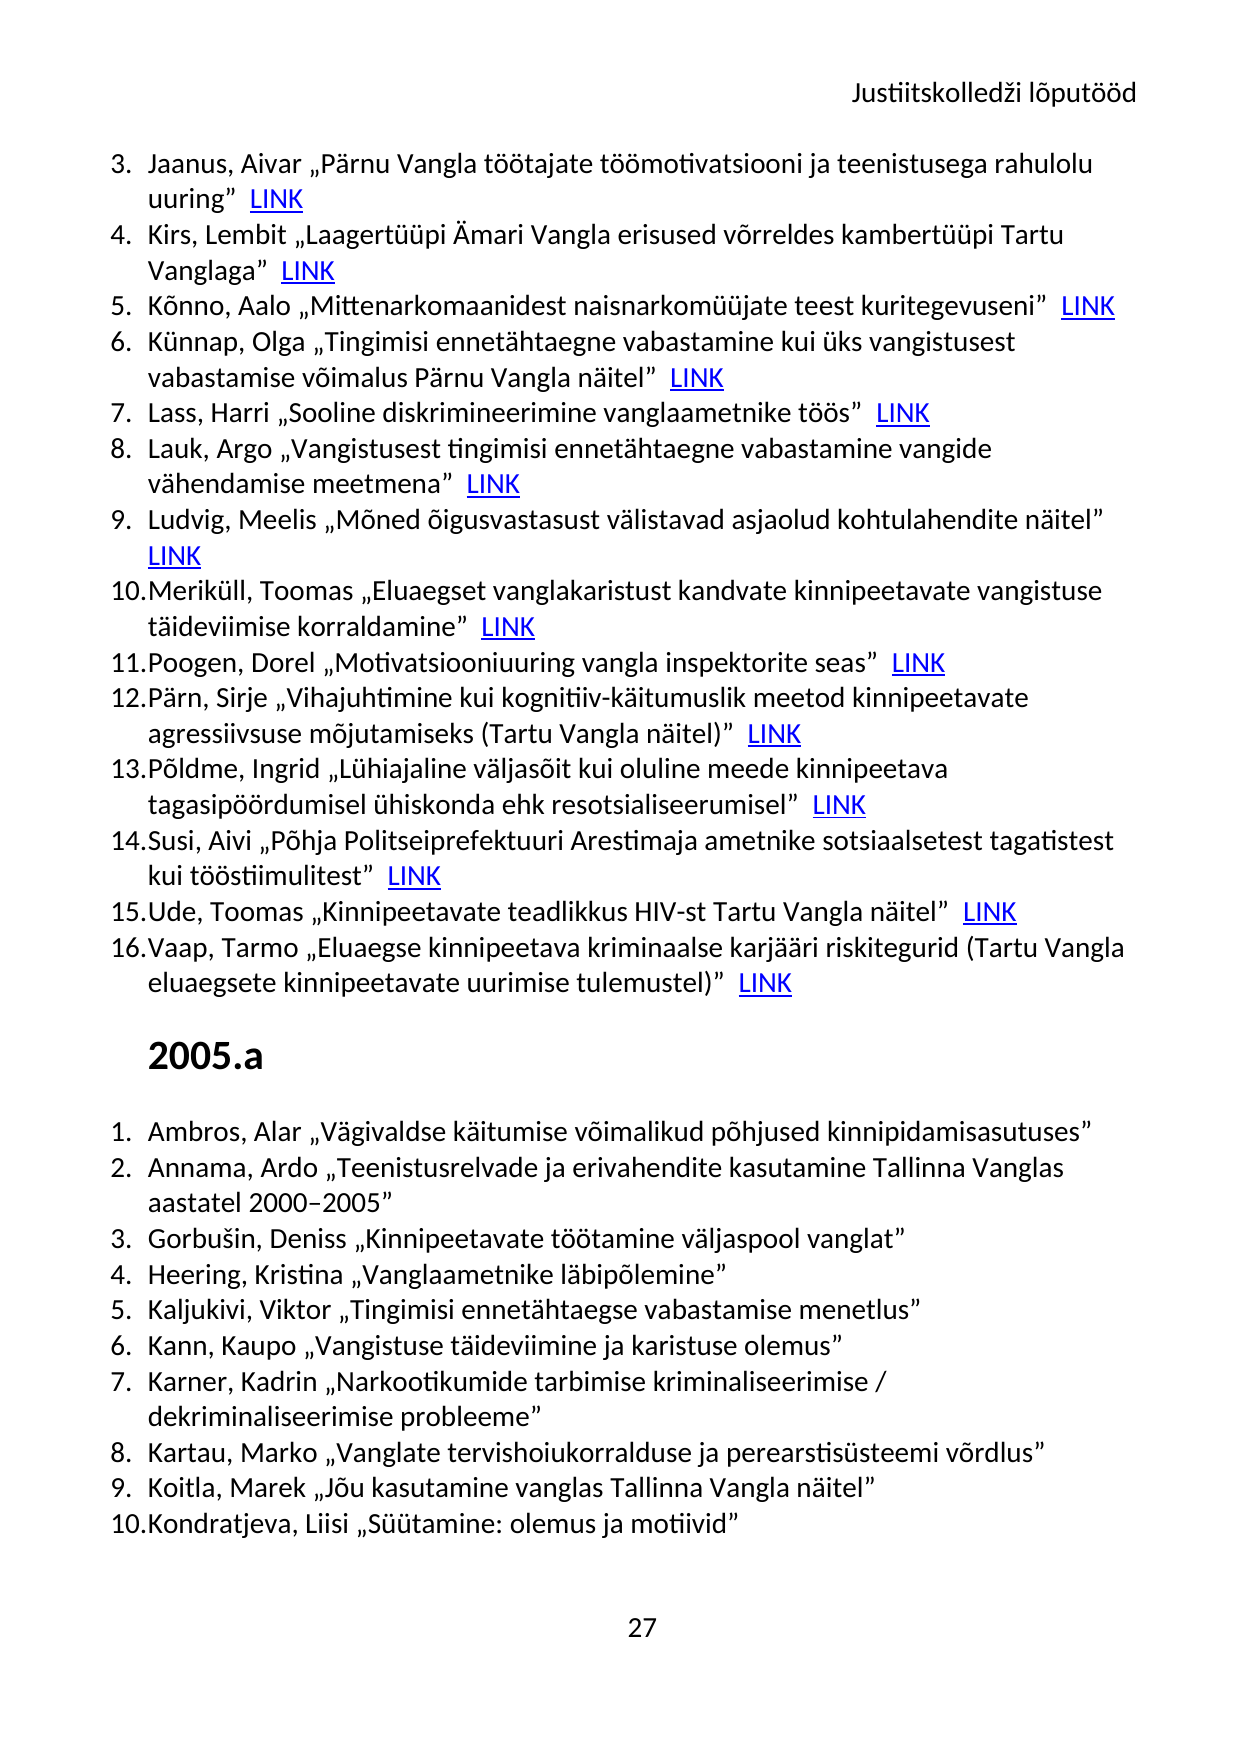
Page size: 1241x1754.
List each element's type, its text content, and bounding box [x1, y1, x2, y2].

list Lass, Harri „Sooline diskrimineerimine vanglaametnike töös” LINK [110, 394, 1137, 430]
list Kaljukivi, Viktor „Tingimisi ennetähtaegse vabastamise menetlus” [110, 1291, 1137, 1327]
list Susi, Aivi „Põhja Politseiprefektuuri Arestimaja ametnike sotsiaalsetest tagatistest kui tööstiimulitest” LINK [110, 822, 1137, 893]
list Annama, Ardo „Teenistusrelvade ja erivahendite kasutamine Tallinna Vanglas aastatel 2000–2005” [110, 1149, 1137, 1220]
list Põldme, Ingrid „Lühiajaline väljasõit kui oluline meede kinnipeetava tagasipöördumisel ühiskonda ehk resotsialiseerumisel” LINK [110, 751, 1137, 822]
list Kann, Kaupo „Vangistuse täideviimine ja karistuse olemus” [110, 1327, 1137, 1363]
list Pärn, Sirje „Vihajuhtimine kui kognitiiv-käitumuslik meetod kinnipeetavate agressiivsuse mõjutamiseks (Tartu Vangla näitel)” LINK [110, 679, 1137, 751]
list Meriküll, Toomas „Eluaegset vanglakaristust kandvate kinnipeetavate vangistuse täideviimise korraldamine” LINK [110, 572, 1137, 644]
list Ludvig, Meelis „Mõned õigusvastasust välistavad asjaolud kohtulahendite näitel” LINK [110, 501, 1137, 572]
list Jaanus, Aivar „Pärnu Vangla töötajate töömotivatsiooni ja teenistusega rahulolu uuring” LINK [110, 145, 1137, 216]
list Gorbušin, Deniss „Kinnipeetavate töötamine väljaspool vanglat” [110, 1220, 1137, 1256]
list Karner, Kadrin „Narkootikumide tarbimise kriminaliseerimise / dekriminaliseerimise probleeme” [110, 1363, 1137, 1434]
list Künnap, Olga „Tingimisi ennetähtaegne vabastamine kui üks vangistusest vabastamise võimalus Pärnu Vangla näitel” LINK [110, 323, 1137, 394]
subtitle 2005.a [148, 1029, 1137, 1080]
list Vaap, Tarmo „Eluaegse kinnipeetava kriminaalse karjääri riskitegurid (Tartu Vangla eluaegsete kinnipeetavate uurimise tulemustel)” LINK [110, 929, 1137, 1000]
list Kondratjeva, Liisi „Süütamine: olemus ja motiivid” [110, 1505, 1137, 1541]
list Lauk, Argo „Vangistusest tingimisi ennetähtaegne vabastamine vangide vähendamise meetmena” LINK [110, 430, 1137, 501]
list Koitla, Marek „Jõu kasutamine vanglas Tallinna Vangla näitel” [110, 1469, 1137, 1505]
list Poogen, Dorel „Motivatsiooniuuring vangla inspektorite seas” LINK [110, 644, 1137, 679]
list Kõnno, Aalo „Mittenarkomaanidest naisnarkomüüjate teest kuritegevuseni” LINK [110, 287, 1137, 323]
list Heering, Kristina „Vanglaametnike läbipõlemine” [110, 1256, 1137, 1291]
list Ambros, Alar „Vägivaldse käitumise võimalikud põhjused kinnipidamisasutuses” [110, 1113, 1137, 1149]
list Kartau, Marko „Vanglate tervishoiukorralduse ja perearstisüsteemi võrdlus” [110, 1434, 1137, 1469]
list Ude, Toomas „Kinnipeetavate teadlikkus HIV-st Tartu Vangla näitel” LINK [110, 893, 1137, 929]
list Kirs, Lembit „Laagertüüpi Ämari Vangla erisused võrreldes kambertüüpi Tartu Vanglaga” LINK [110, 216, 1137, 287]
